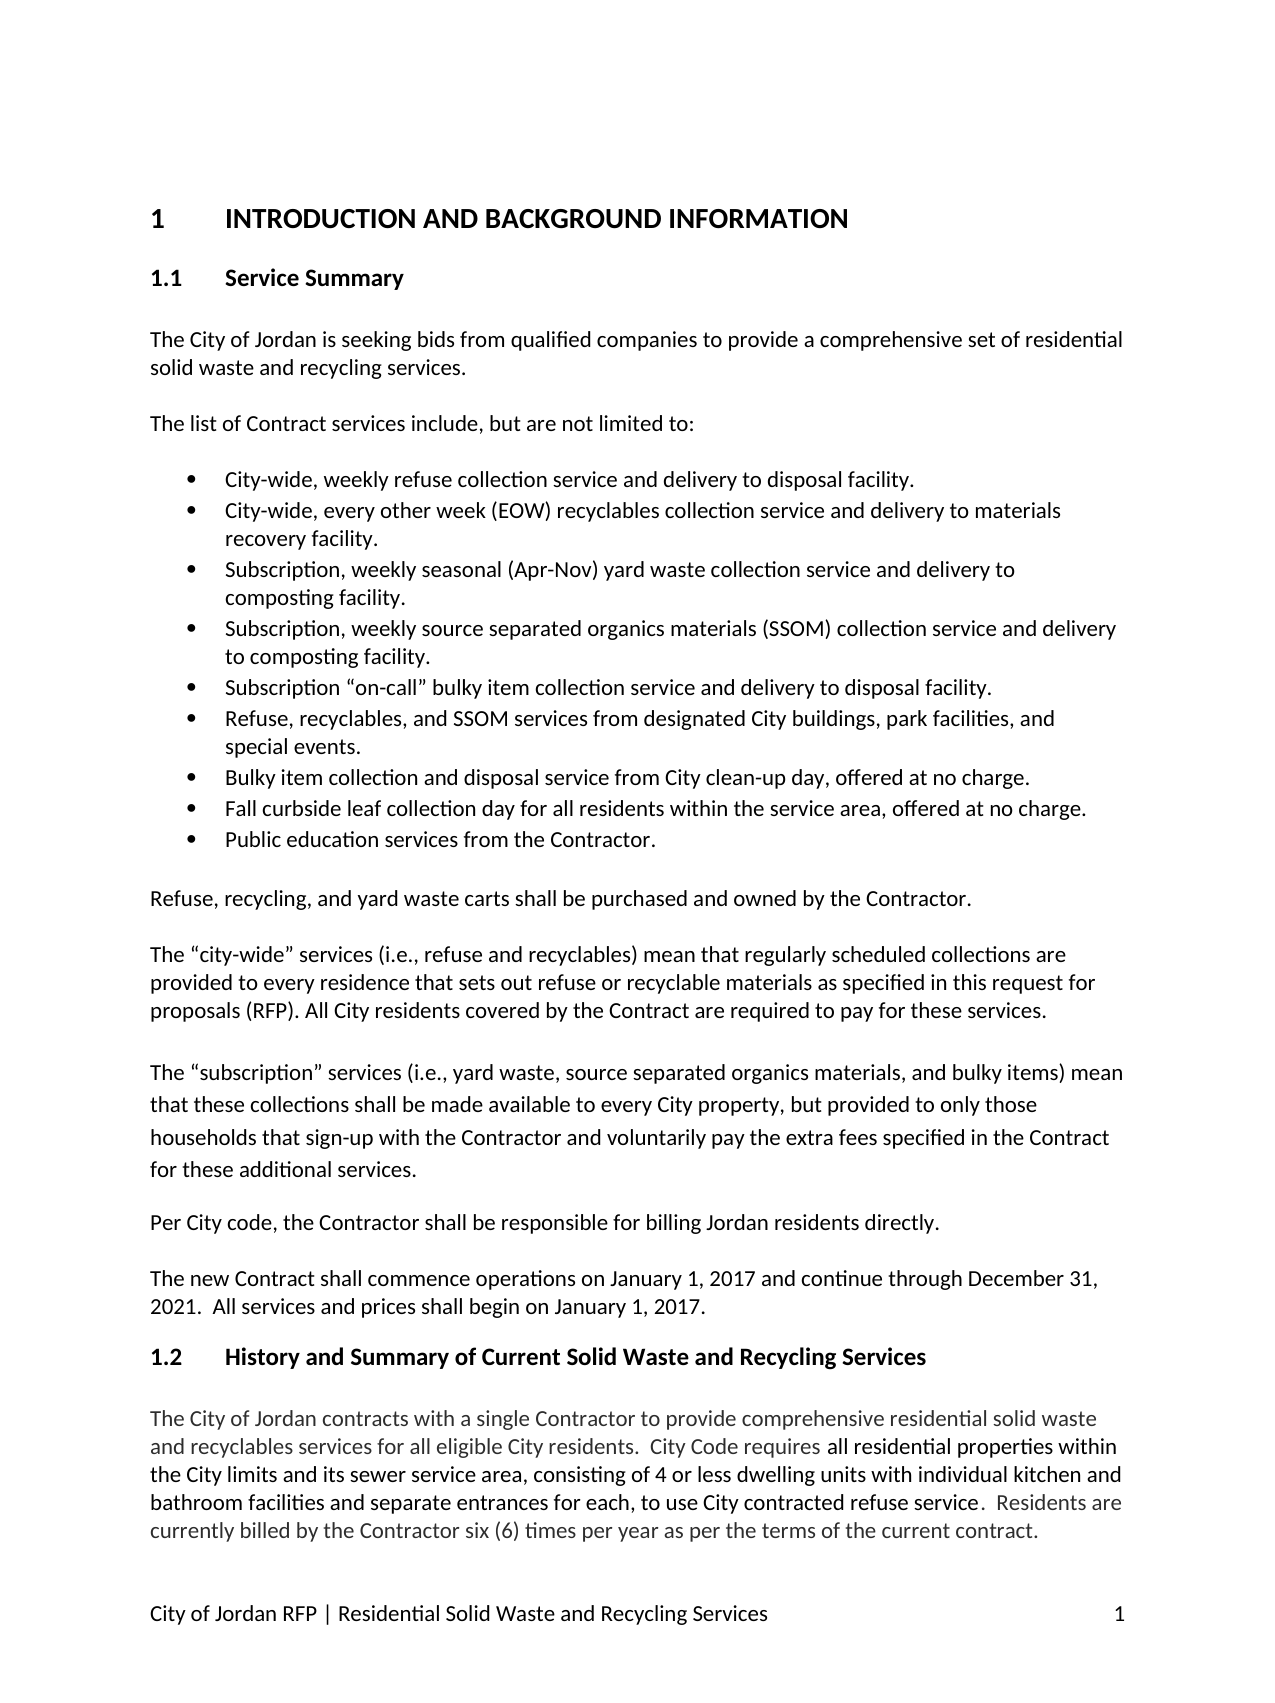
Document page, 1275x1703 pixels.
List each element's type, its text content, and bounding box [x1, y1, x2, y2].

text The list of Contract services include, but are not limited to: [150, 409, 1125, 437]
subtitle 1.2 History and Summary of Current Solid Waste and Recycling Services [150, 1341, 1125, 1371]
list City-wide, every other week (EOW) recyclables collection service and delivery to materials recovery facility. [187, 496, 1125, 552]
text The “subscription” services (i.e., yard waste, source separated organics materials, and bulky items) mean that these collections shall be made available to every City property, but provided to only those households that sign-up with the Contractor and voluntarily pay the extra fees specified in the Contract for these additional services. [150, 1058, 1125, 1183]
list Fall curbside leaf collection day for all residents within the service area, offered at no charge. [187, 794, 1125, 822]
list Subscription “on-call” bulky item collection service and delivery to disposal facility. [187, 673, 1125, 701]
subtitle 1.1 Service Summary [150, 262, 1125, 292]
text The “city-wide” services (i.e., refuse and recyclables) mean that regularly scheduled collections are provided to every residence that sets out refuse or recyclable materials as specified in this request for proposals (RFP). All City residents covered by the Contract are required to pay for these services. [150, 940, 1125, 1024]
list Subscription, weekly seasonal (Apr-Nov) yard waste collection service and delivery to composting facility. [187, 555, 1125, 611]
list Bulky item collection and disposal service from City clean-up day, offered at no charge. [187, 763, 1125, 791]
list City-wide, weekly refuse collection service and delivery to disposal facility. [187, 465, 1125, 493]
text Refuse, recycling, and yard waste carts shall be purchased and owned by the Contractor. [150, 884, 1125, 912]
text Per City code, the Contractor shall be responsible for billing Jordan residents directly. [150, 1208, 1125, 1236]
subtitle 1 INTRODUCTION AND BACKGROUND INFORMATION [150, 200, 1125, 236]
text The City of Jordan is seeking bids from qualified companies to provide a comprehensive set of residential solid waste and recycling services. [150, 325, 1125, 381]
list Public education services from the Contractor. [187, 825, 1125, 853]
text The City of Jordan contracts with a single Contractor to provide comprehensive residential solid waste and recyclables services for all eligible City residents. City Code requires all residential properties within the City limits and its sewer service area, consisting of 4 or less dwelling units with individual kitchen and bathroom facilities and separate entrances for each, to use City contracted refuse service. Residents are currently billed by the Contractor six (6) times per year as per the terms of the current contract. [150, 1404, 1125, 1544]
list Refuse, recyclables, and SSOM services from designated City buildings, park facilities, and special events. [187, 704, 1125, 760]
text The new Contract shall commence operations on January 1, 2017 and continue through December 31, 2021. All services and prices shall begin on January 1, 2017. [150, 1264, 1125, 1320]
list Subscription, weekly source separated organics materials (SSOM) collection service and delivery to composting facility. [187, 614, 1125, 670]
